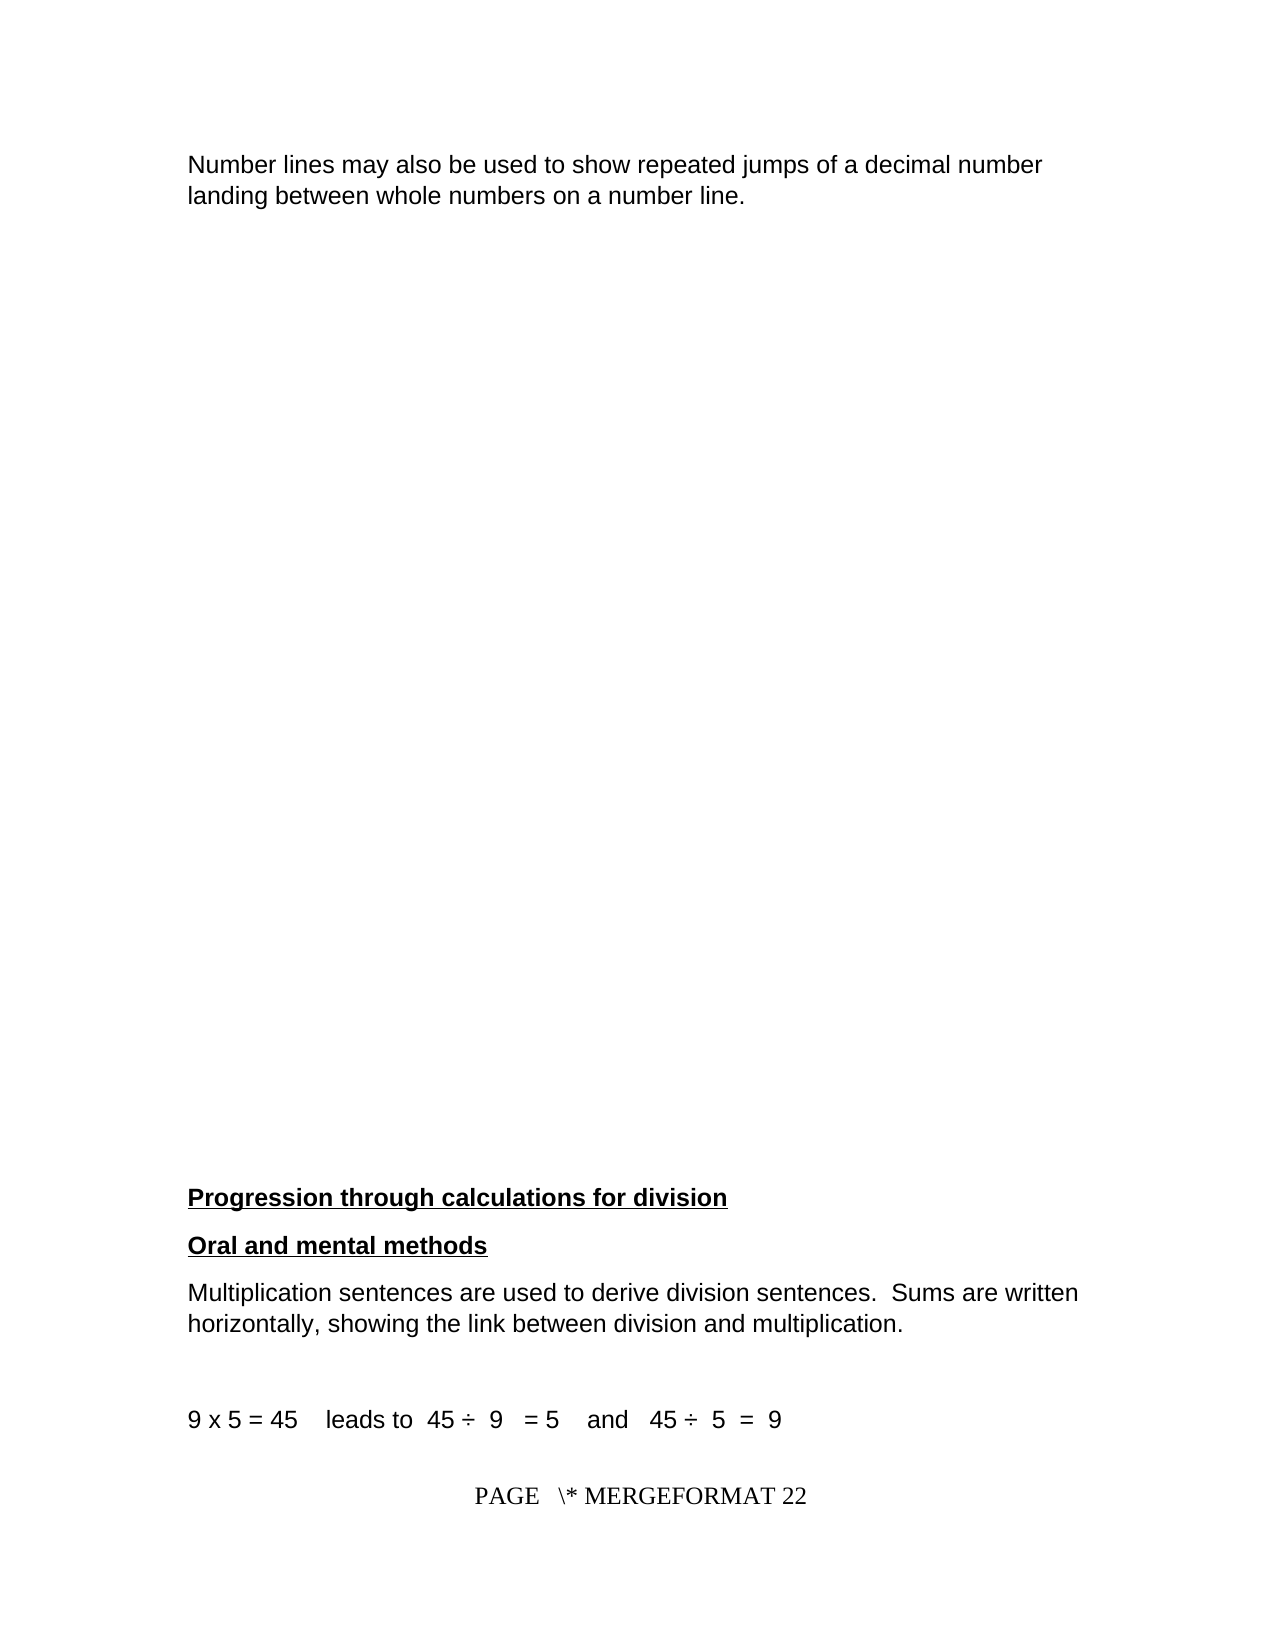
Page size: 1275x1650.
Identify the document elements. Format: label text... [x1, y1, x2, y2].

text Number lines may also be used to show repeated jumps of a decimal number landing between whole numbers on a number line. [187, 150, 1087, 210]
text Oral and mental methods [187, 1231, 1087, 1259]
text Multiplication sentences are used to derive division sentences. Sums are written horizontally, showing the link between division and multiplication. [187, 1278, 1087, 1338]
text Progression through calculations for division [187, 1183, 1087, 1212]
text 9 x 5 = 45 leads to 45 ÷ 9 = 5 and 45 ÷ 5 = 9 [187, 1405, 1087, 1433]
